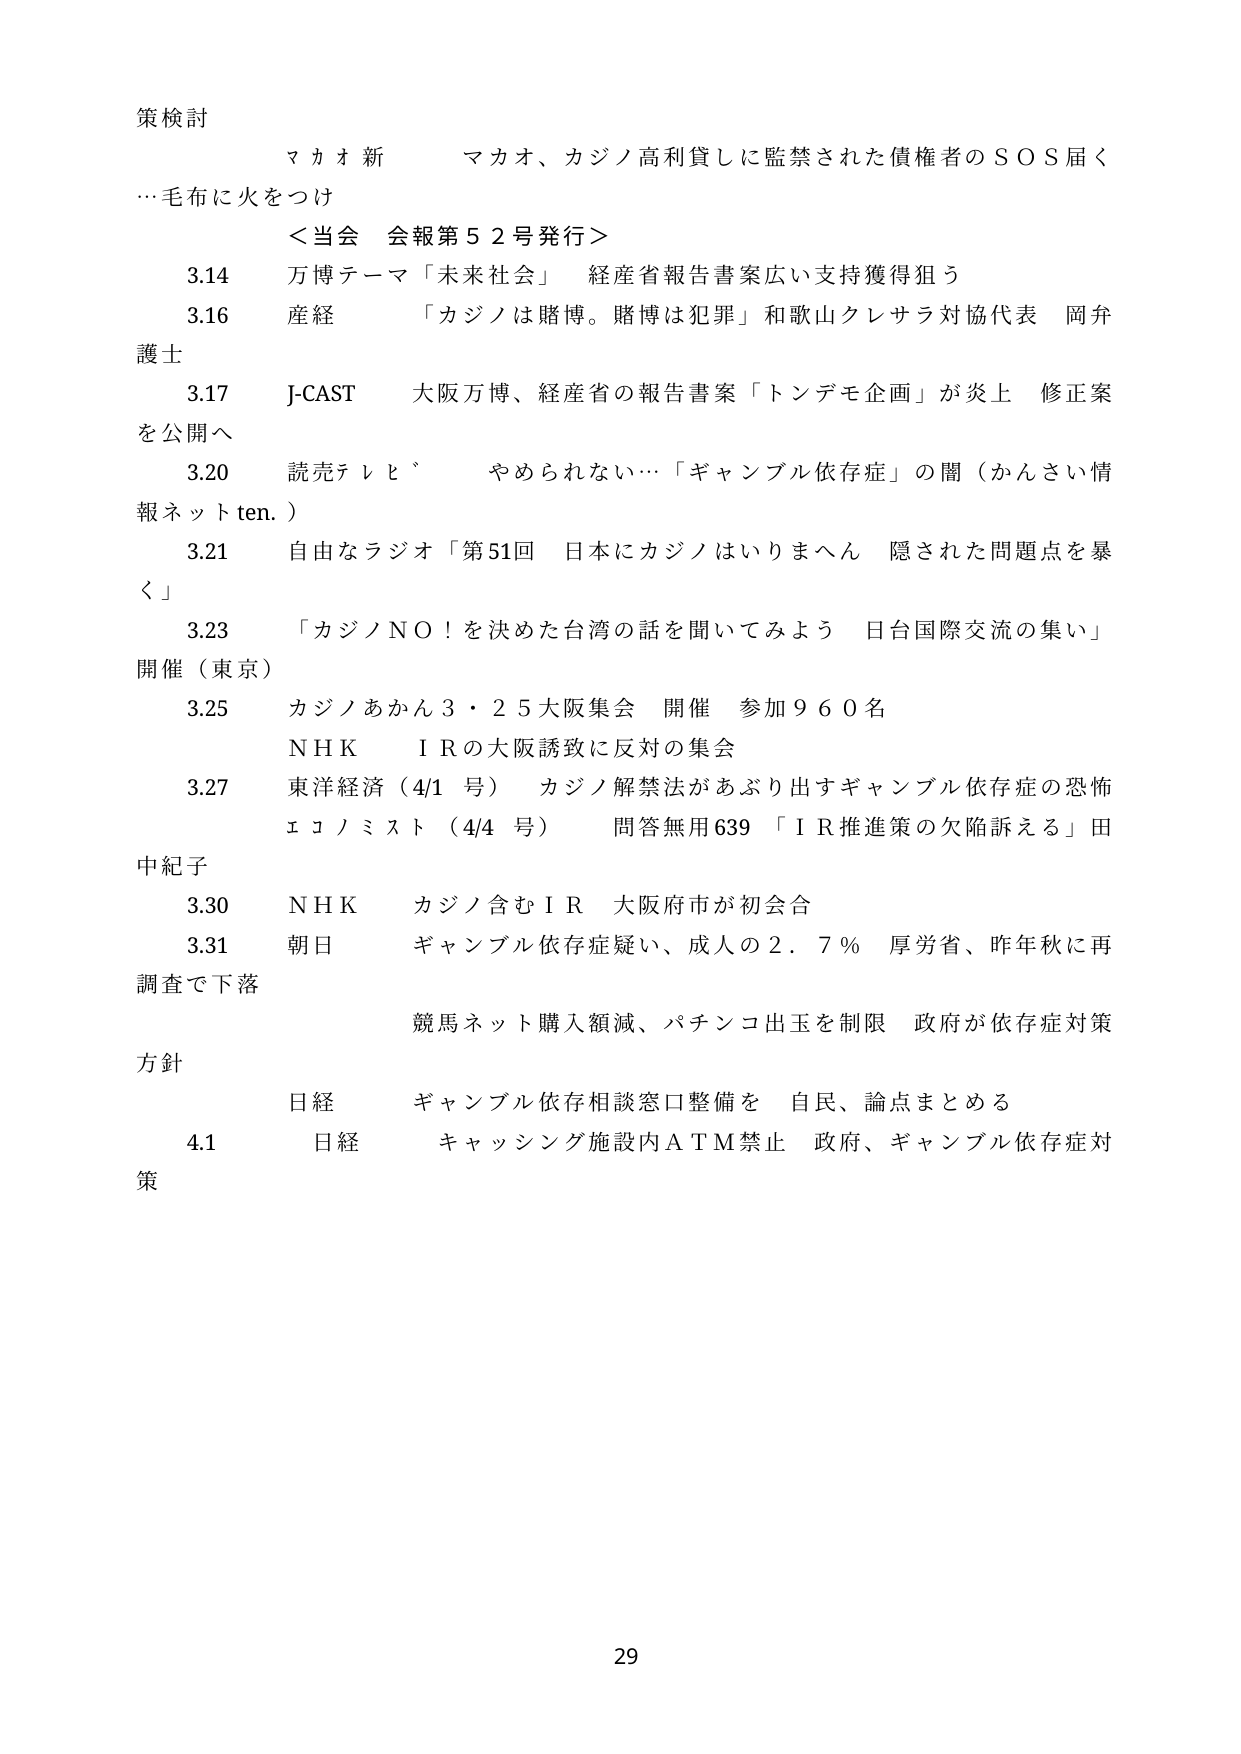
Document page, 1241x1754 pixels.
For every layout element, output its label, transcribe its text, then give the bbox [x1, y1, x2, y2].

text ﾏｶｵ新 マカオ、カジノ高利貸しに監禁された債権者のＳＯＳ届く…毛布に火をつけ [136, 136, 1116, 215]
text 競馬ネット購入額減、パチンコ出玉を制限 政府が依存症対策方針 [136, 1003, 1116, 1081]
text 3.14 万博テーマ「未来社会」 経産省報告書案広い支持獲得狙う [136, 254, 1116, 294]
text 3.25 カジノあかん３・２５大阪集会 開催 参加９６０名 [136, 688, 1116, 727]
text 3.20 読売ﾃﾚﾋﾞ やめられない…「ギャンブル依存症」の闇（かんさい情報ネットten.） [136, 451, 1116, 530]
text 3.27 東洋経済（4/1号） カジノ解禁法があぶり出すギャンブル依存症の恐怖 [136, 766, 1116, 806]
text 3.17 J-CAST 大阪万博、経産省の報告書案「トンデモ企画」が炎上 修正案を公開へ [136, 373, 1116, 451]
text 日経 ギャンブル依存相談窓口整備を 自民、論点まとめる [136, 1081, 1116, 1121]
text 3.21 自由なラジオ「第51回 日本にカジノはいりまへん 隠された問題点を暴く」 [136, 530, 1116, 609]
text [136, 97, 1116, 136]
text 3.23 「カジノＮＯ！を決めた台湾の話を聞いてみよう 日台国際交流の集い」開催（東京） [136, 609, 1116, 688]
text ＮＨＫ ＩＲの大阪誘致に反対の集会 [136, 727, 1116, 766]
text ｴｺﾉﾐｽﾄ（4/4号） 問答無用639「ＩＲ推進策の欠陥訴える」田中紀子 [136, 806, 1116, 884]
text 3.31 朝日 ギャンブル依存症疑い、成人の２.７％ 厚労省、昨年秋に再調査で下落 [136, 924, 1116, 1003]
text 3.30 ＮＨＫ カジノ含むＩＲ 大阪府市が初会合 [136, 884, 1116, 924]
text 4.1 日経 キャッシング施設内ＡＴＭ禁止 政府、ギャンブル依存症対策 [136, 1121, 1116, 1199]
text ＜当会 会報第５２号発行＞ [136, 215, 1116, 254]
text 3.16 産経 「カジノは賭博。賭博は犯罪」和歌山クレサラ対協代表 岡弁護士 [136, 294, 1116, 373]
